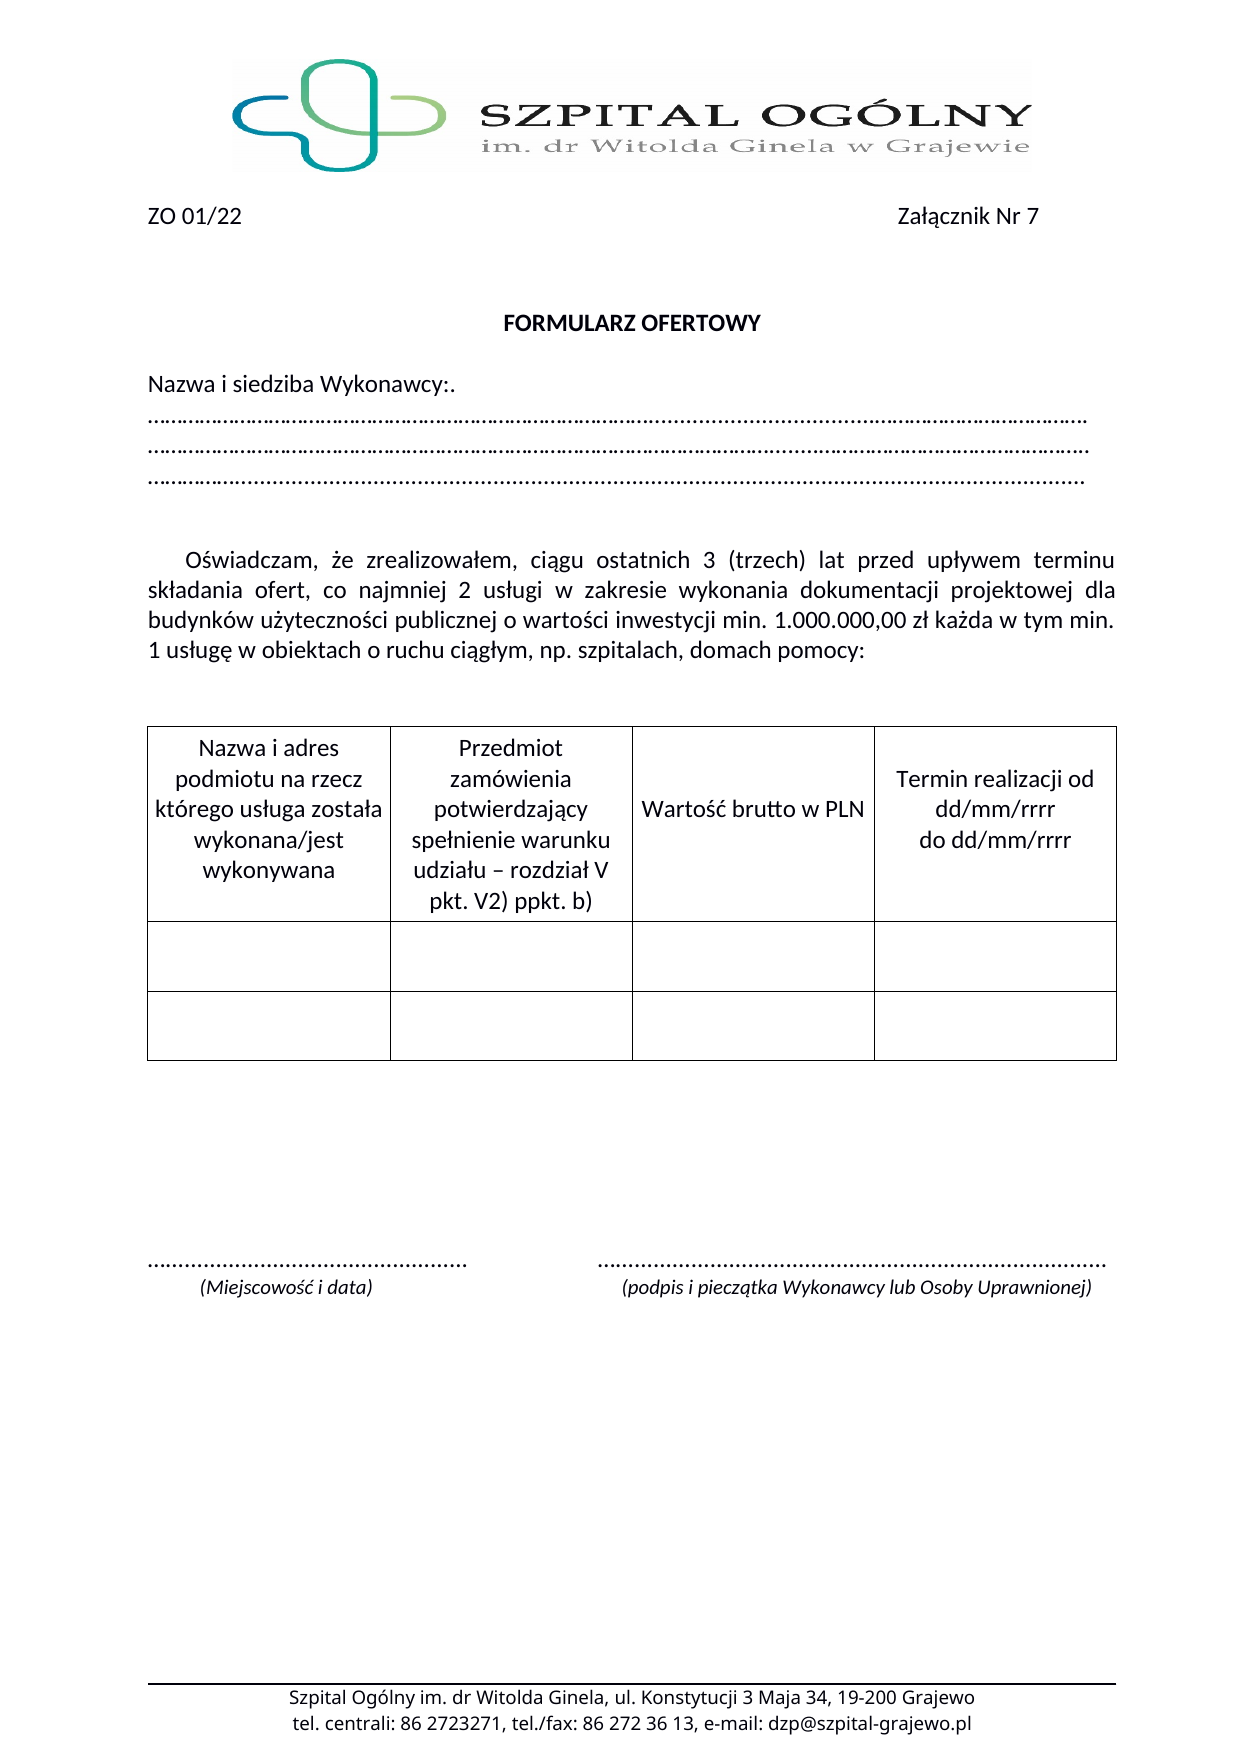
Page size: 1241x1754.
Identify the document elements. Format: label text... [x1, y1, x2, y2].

table_header Wartość brutto w PLN [633, 727, 874, 921]
table_cell [148, 922, 390, 991]
table_cell [633, 922, 874, 991]
picture [232, 59, 1032, 172]
table_cell [633, 992, 874, 1060]
text ………………………………………………………………………………………………........………………………………………..……………....................................................................................................................................... [148, 429, 1116, 490]
text Oświadczam, że zrealizowałem, ciągu ostatnich 3 (trzech) lat przed upływem terminu składania ofert, co najmniej 2 usługi w zakresie wykonania dokumentacji projektowej dla budynków użyteczności publicznej o wartości inwestycji min. 1.000.000,00 zł każda w tym min. 1 usługę w obiektach o ruchu ciągłym, np. szpitalach, domach pomocy: [148, 545, 1116, 665]
table_cell [391, 992, 632, 1060]
text FORMULARZ OFERTOWY [148, 307, 1116, 338]
table_cell [875, 922, 1116, 991]
table_cell [391, 922, 632, 991]
text …................................................ ….............................................................................. [148, 1244, 1116, 1274]
table_header Termin realizacji od dd/mm/rrrr do dd/mm/rrrr [875, 727, 1116, 921]
table_header Przedmiot zamówienia potwierdzający spełnienie warunku udziału – rozdział V pkt. V2) ppkt. b) [391, 727, 632, 921]
text Nazwa i siedziba Wykonawcy:.……………………………………………………………………………....................................………………………………. [148, 368, 1116, 429]
text ZO 01/22 Załącznik Nr 7 [148, 200, 1116, 231]
text (Miejscowość i data) (podpis i pieczątka Wykonawcy lub Osoby Uprawnionej) [148, 1274, 1116, 1299]
table_cell [148, 992, 390, 1060]
table_header Nazwa i adres podmiotu na rzecz którego usługa została wykonana/jest wykonywana [148, 727, 390, 921]
table_cell [875, 992, 1116, 1060]
